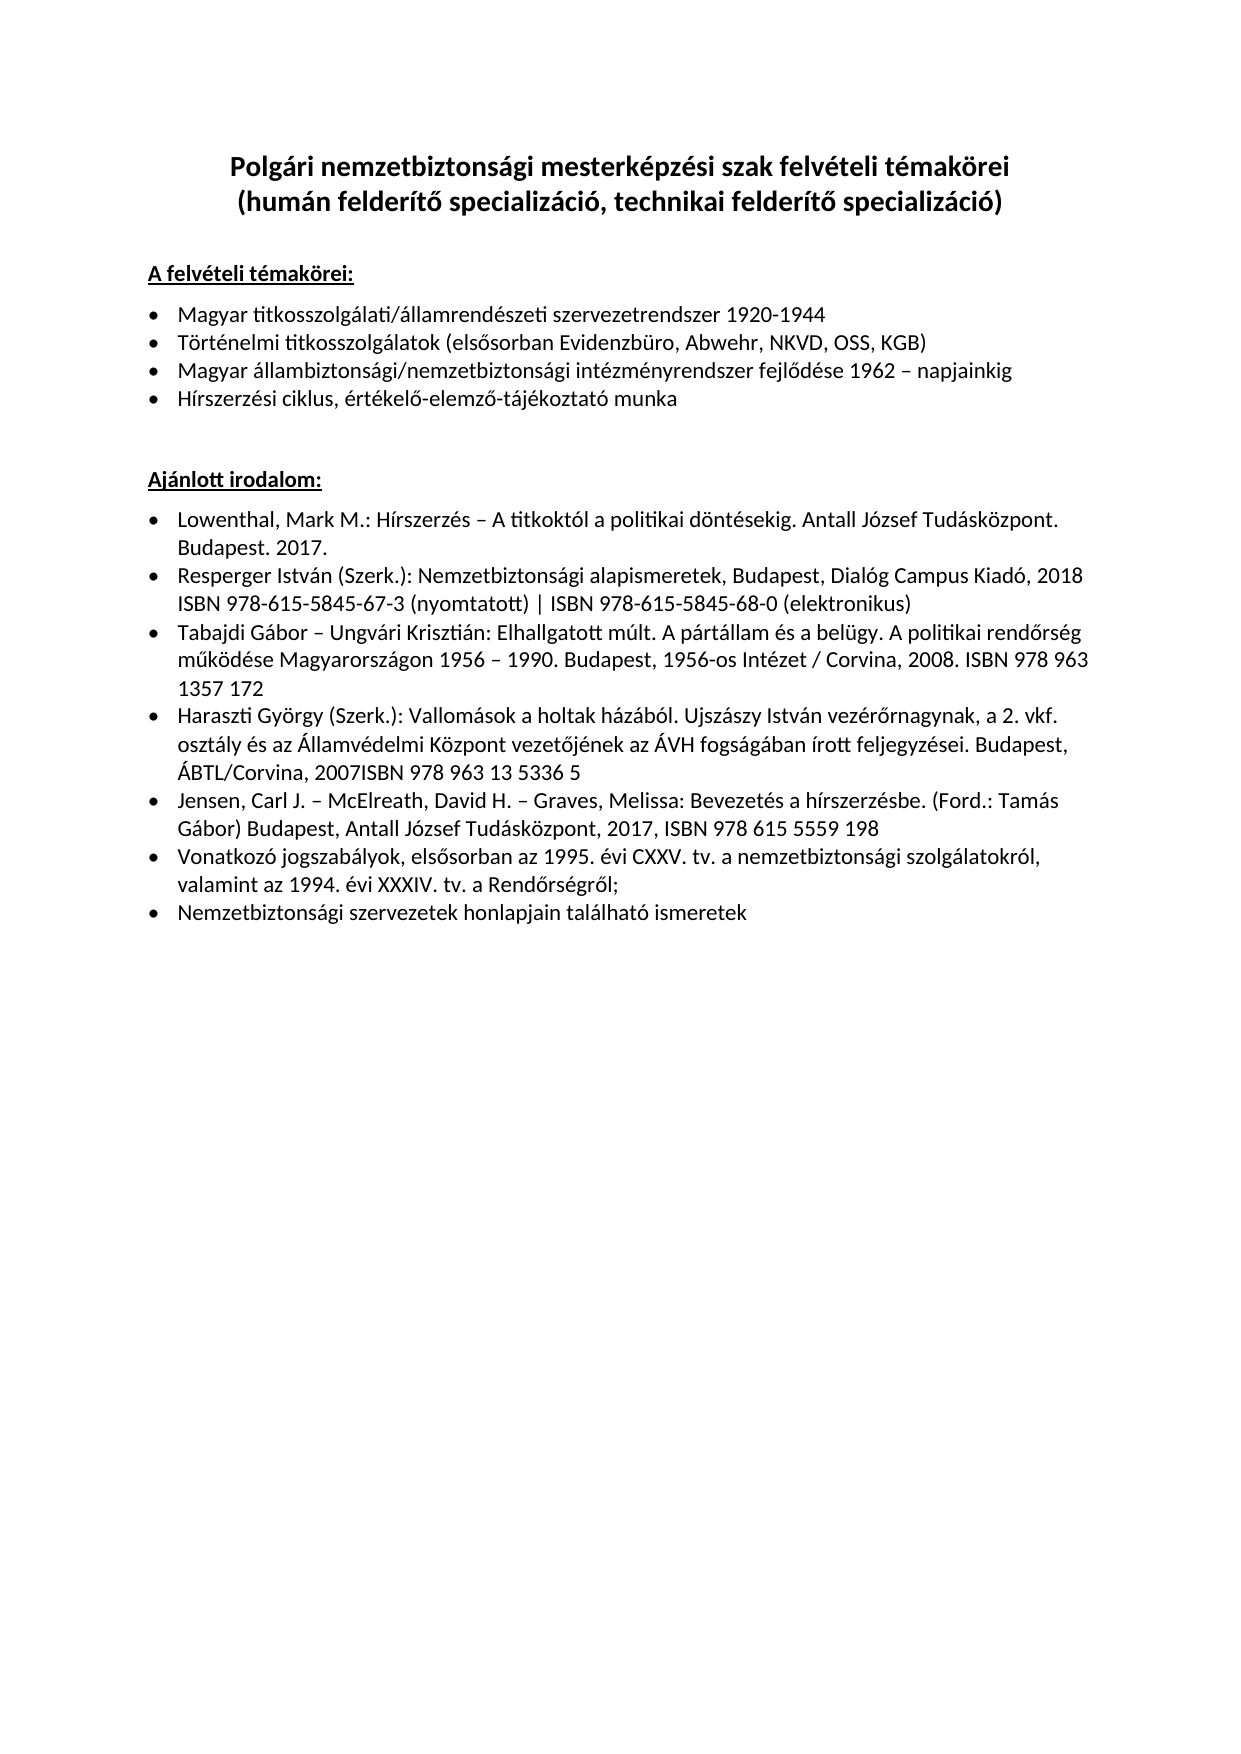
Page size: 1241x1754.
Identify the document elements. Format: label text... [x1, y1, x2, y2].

list Hírszerzési ciklus, értékelő-elemző-tájékoztató munka [148, 384, 1093, 412]
list Vonatkozó jogszabályok, elsősorban az 1995. évi CXXV. tv. a nemzetbiztonsági szolgálatokról, valamint az 1994. évi XXXIV. tv. a Rendőrségről; [148, 842, 1093, 898]
list Jensen, Carl J. – McElreath, David H. – Graves, Melissa: Bevezetés a hírszerzésbe. (Ford.: Tamás Gábor) Budapest, Antall József Tudásközpont, 2017, ISBN 978 615 5559 198 [148, 786, 1093, 842]
list Haraszti György (Szerk.): Vallomások a holtak házából. Ujszászy István vezérőrnagynak, a 2. vkf. osztály és az Államvédelmi Központ vezetőjének az ÁVH fogságában írott feljegyzései. Budapest, ÁBTL/Corvina, 2007ISBN 978 963 13 5336 5 [148, 702, 1093, 786]
list Magyar titkosszolgálati/államrendészeti szervezetrendszer 1920-1944 [148, 300, 1093, 328]
list Resperger István (Szerk.): Nemzetbiztonsági alapismeretek, Budapest, Dialóg Campus Kiadó, 2018 ISBN 978-615-5845-67-3 (nyomtatott) | ISBN 978-615-5845-68-0 (elektronikus) [148, 562, 1093, 618]
text Ajánlott irodalom: [148, 465, 1093, 493]
text A felvételi témakörei: [148, 259, 1093, 287]
text (humán felderítő specializáció, technikai felderítő specializáció) [148, 183, 1093, 219]
list Történelmi titkosszolgálatok (elsősorban Evidenzbüro, Abwehr, NKVD, OSS, KGB) [148, 328, 1093, 356]
list Lowenthal, Mark M.: Hírszerzés – A titkoktól a politikai döntésekig. Antall József Tudásközpont. Budapest. 2017. [148, 506, 1093, 562]
list Magyar állambiztonsági/nemzetbiztonsági intézményrendszer fejlődése 1962 – napjainkig [148, 356, 1093, 384]
text Polgári nemzetbiztonsági mesterképzési szak felvételi témakörei [148, 148, 1093, 183]
list Nemzetbiztonsági szervezetek honlapjain található ismeretek [148, 898, 1093, 926]
list Tabajdi Gábor – Ungvári Krisztián: Elhallgatott múlt. A pártállam és a belügy. A politikai rendőrség működése Magyarországon 1956 – 1990. Budapest, 1956-os Intézet / Corvina, 2008. ISBN 978 963 1357 172 [148, 618, 1093, 702]
